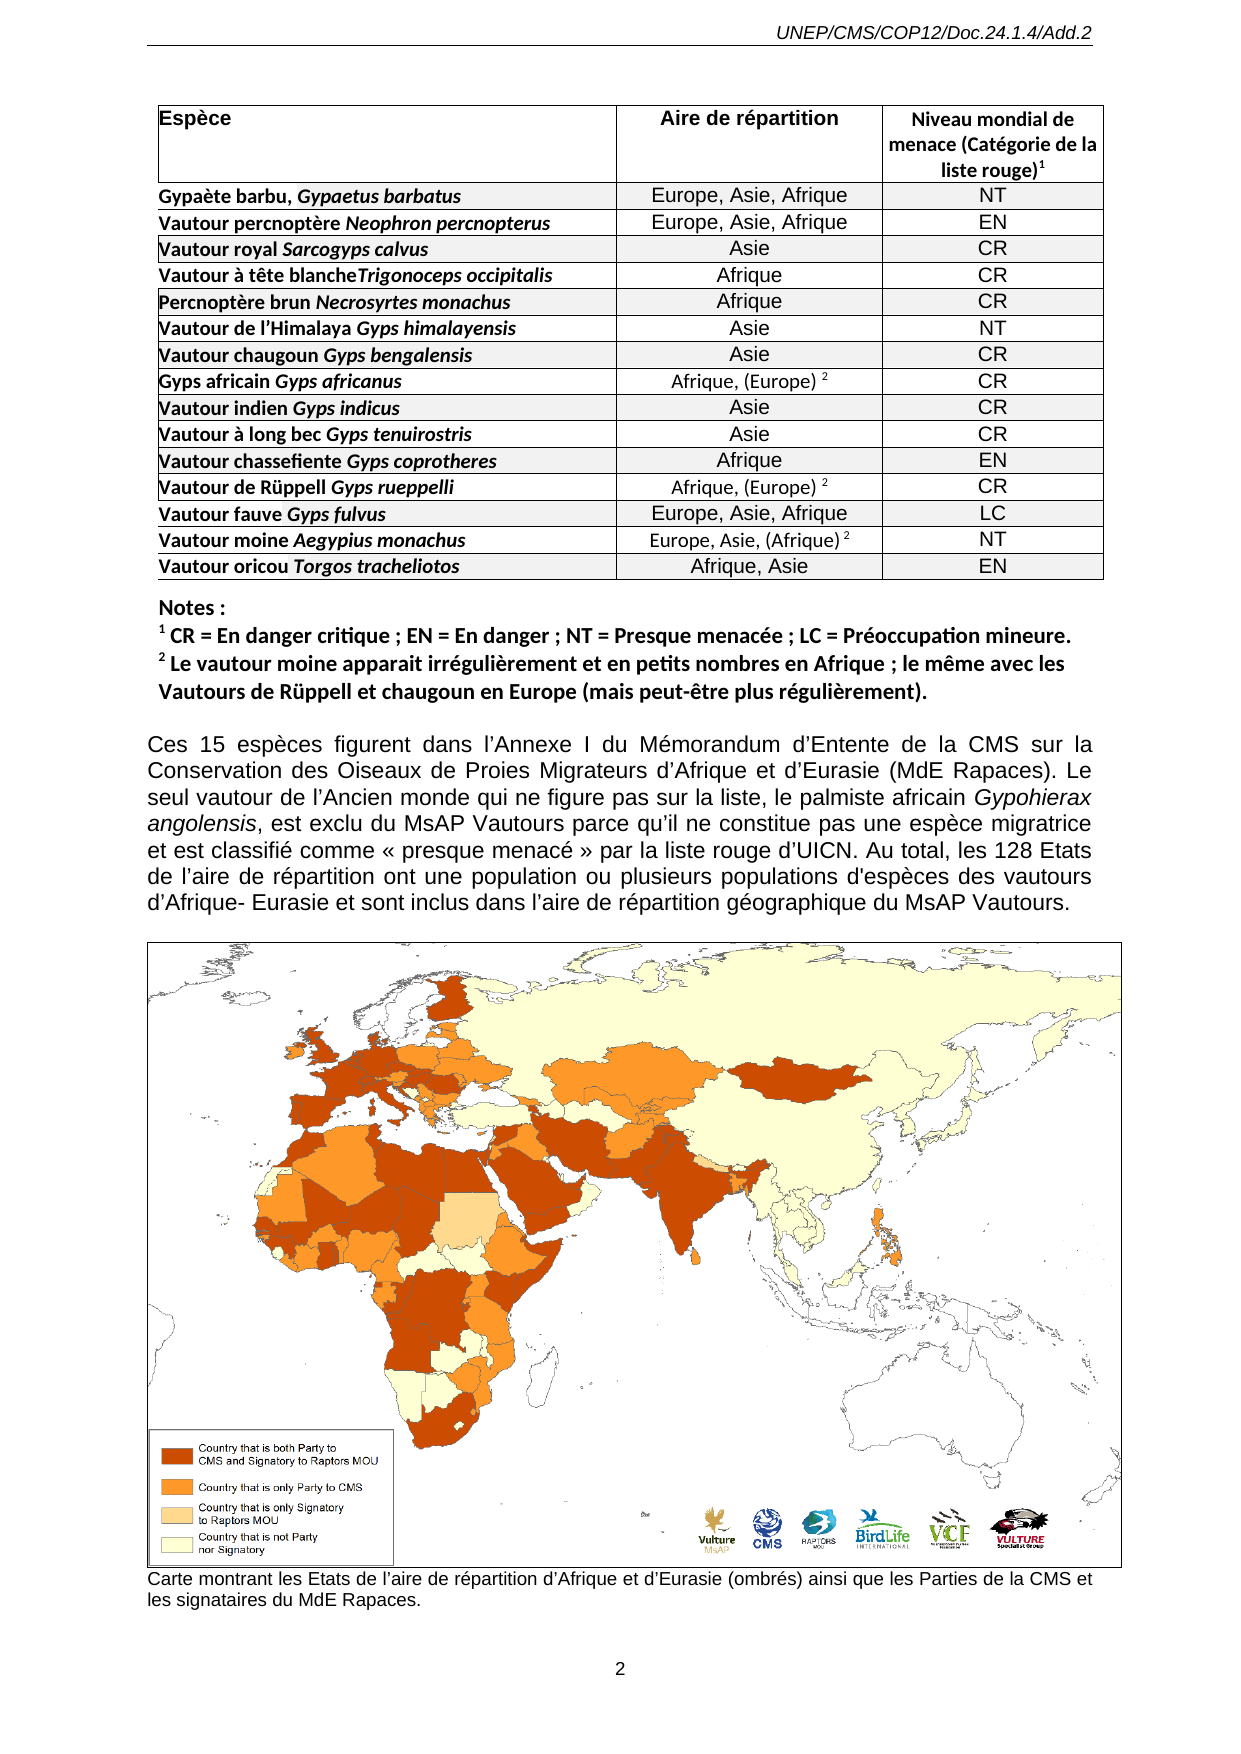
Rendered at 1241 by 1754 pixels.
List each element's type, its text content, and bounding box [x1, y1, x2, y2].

table_cell CR [883, 369, 1103, 394]
table_cell CR [883, 421, 1103, 447]
table_cell Afrique [617, 263, 882, 288]
table_cell Vautour indien Gyps indicus [159, 395, 616, 420]
table_cell Afrique [617, 448, 882, 473]
table_cell NT [883, 183, 1103, 209]
table_cell Europe, Asie, Afrique [617, 501, 882, 526]
table_cell Gyps africain Gyps africanus [159, 369, 616, 394]
table_cell Vautour à long bec Gyps tenuirostris [244, 421, 616, 447]
table_header Aire de répartition [617, 106, 882, 182]
table_cell CR [883, 289, 1103, 314]
table_cell Europe, Asie, Afrique [617, 210, 882, 235]
table_cell Vautour moine Aegypius monachus [289, 527, 616, 553]
table_cell CR [883, 236, 1103, 262]
table_header Espèce [159, 106, 616, 182]
table_cell Vautour percnoptère Neophron percnopterus [345, 210, 616, 235]
table_cell Vautour chaugoun Gyps bengalensis [159, 342, 616, 367]
table_cell Gypaète barbu, Gypaetus barbatus [297, 183, 616, 209]
table_cell Asie [617, 236, 882, 262]
text Ces 15 espèces figurent dans l’Annexe I du Mémorandum d’Entente de la CMS sur la Conservation des Oiseaux de Proies Migrateurs d’Afrique et d’Eurasie (MdE Rapaces). Le seul vautour de l’Ancien monde qui ne figure pas sur la liste, le palmiste africain Gypohierax angolensis, est exclu du MsAP Vautours parce qu’il ne constitue pas une espèce migratrice et est classifié comme « presque menacé » par la liste rouge d’UICN. Au total, les 128 Etats de l’aire de répartition ont une population ou plusieurs populations d'espèces des vautours d’Afrique- Eurasie et sont inclus dans l’aire de répartition géographique du MsAP Vautours. [147, 731, 1093, 916]
table_cell LC [883, 501, 1103, 526]
table_cell Vautour oricou Torgos tracheliotos [288, 554, 616, 579]
table_cell Afrique [617, 289, 882, 314]
table_cell Vautour à tête blancheTrigonoceps occipitalis [357, 263, 616, 288]
table_cell Europe, Asie, Afrique [617, 183, 882, 209]
table_cell EN [883, 210, 1103, 235]
table_cell NT [883, 527, 1103, 553]
table_cell Vautour royal Sarcogyps calvus [159, 236, 616, 262]
table_cell EN [883, 554, 1103, 579]
table_cell Asie [617, 395, 882, 420]
table_cell Vautour chassefiente Gyps coprotheres [159, 448, 616, 473]
picture [147, 942, 1122, 1568]
table_cell Asie [617, 316, 882, 341]
table_cell Percnoptère brun Necrosyrtes monachus [159, 289, 616, 314]
table_cell Vautour fauve Gyps fulvus [282, 501, 616, 526]
table_cell Afrique, (Europe) 2 [617, 369, 882, 394]
table_cell Asie [617, 342, 882, 367]
text Carte montrant les Etats de l’aire de répartition d’Afrique et d’Eurasie (ombrés) ainsi que les Parties de la CMS et les signataires du MdE Rapaces. [147, 1568, 1093, 1611]
table_cell Afrique, Asie [617, 554, 882, 579]
table_cell EN [883, 448, 1103, 473]
table_cell CR [883, 474, 1103, 500]
table_cell Asie [617, 421, 882, 447]
table_cell Afrique, (Europe) 2 [617, 474, 882, 500]
table_cell Vautour de Rüppell Gyps rueppelli [159, 474, 616, 500]
table_cell NT [883, 316, 1103, 341]
table_cell CR [883, 395, 1103, 420]
table_cell CR [883, 342, 1103, 367]
table_cell Vautour de l’Himalaya Gyps himalayensis [159, 316, 616, 341]
table_header Niveau mondial de menace (Catégorie de la liste rouge)1 [883, 106, 1103, 182]
table_cell Notes : 1 CR = En danger critique ; EN = En danger ; NT = Presque menacée ; LC = Préoccupation mineure. 2 Le vautour moine apparait irrégulièrement et en petits nombres en Afrique ; le même avec les Vautours de Rüppell et chaugoun en Europe (mais peut-être plus régulièrement). [158, 580, 1103, 705]
table_cell CR [883, 263, 1103, 288]
table_cell Europe, Asie, (Afrique) 2 [617, 527, 882, 553]
